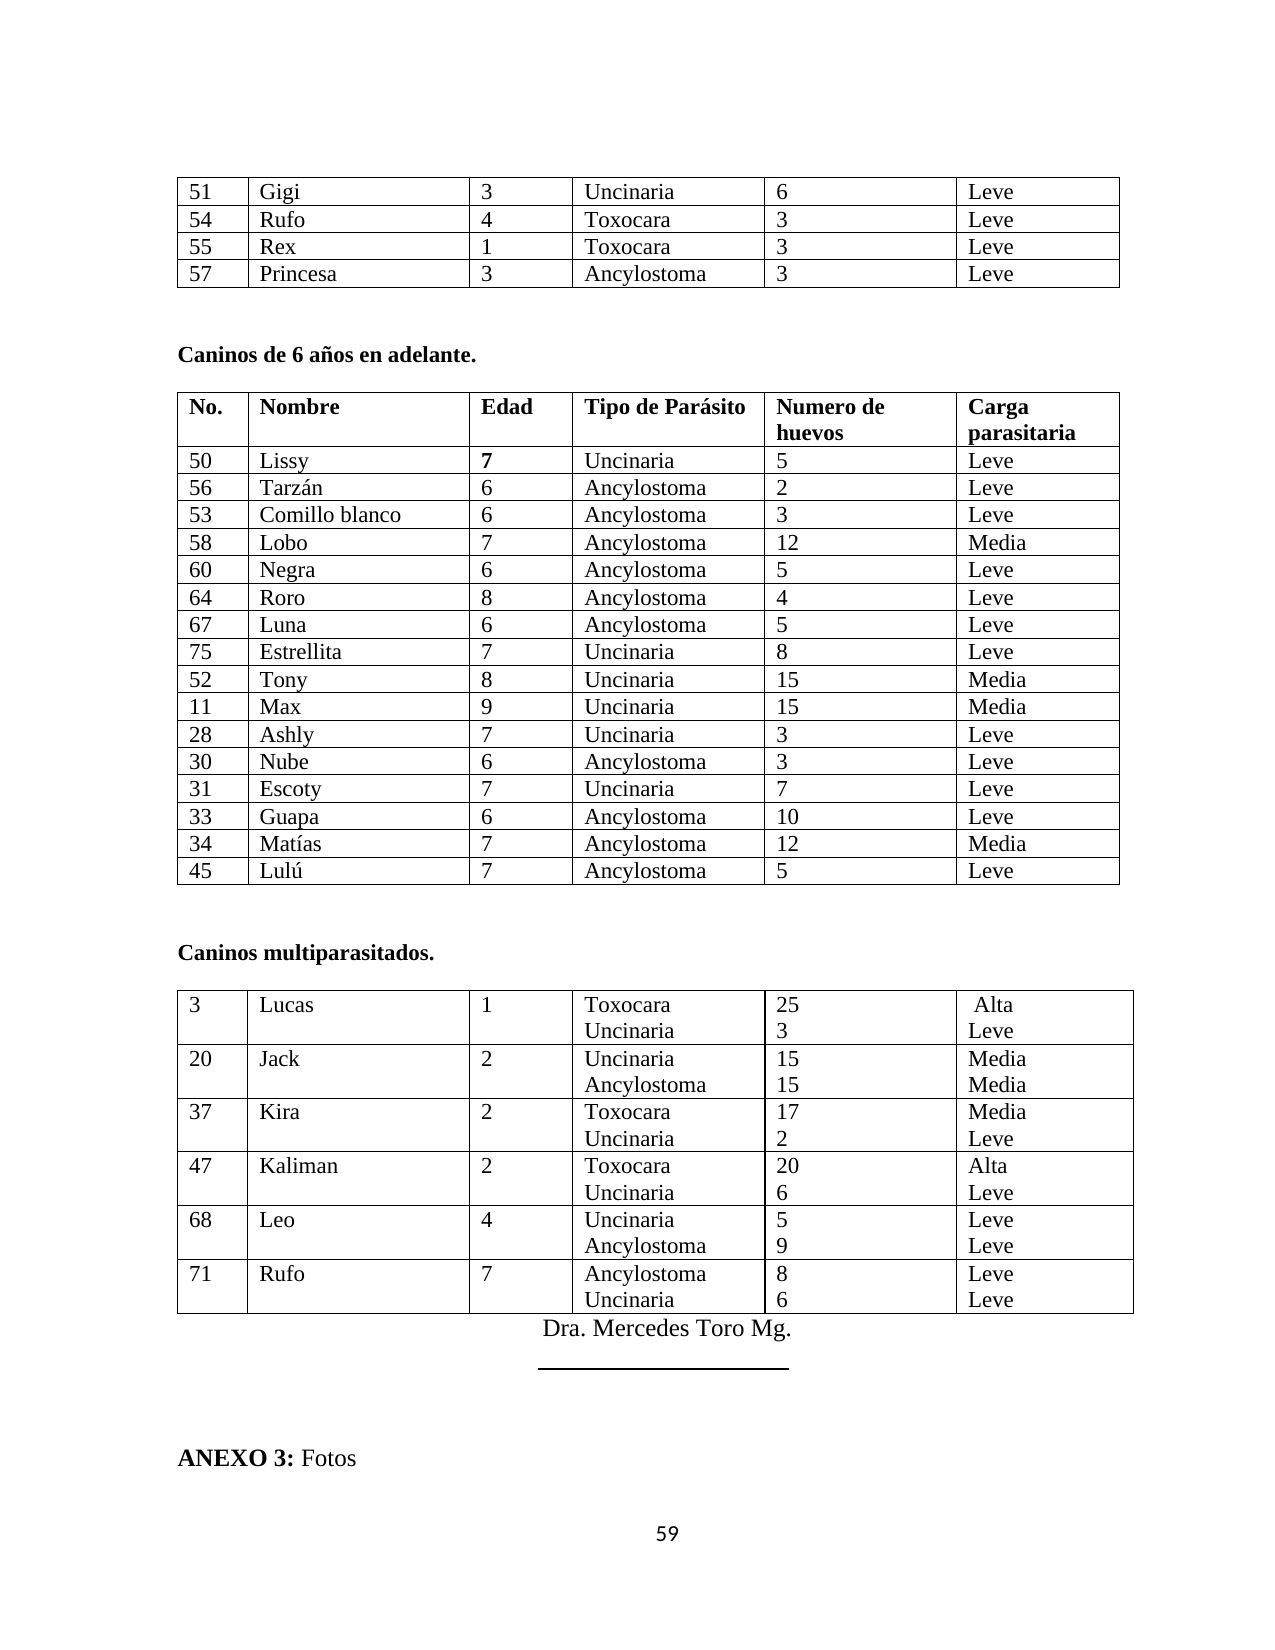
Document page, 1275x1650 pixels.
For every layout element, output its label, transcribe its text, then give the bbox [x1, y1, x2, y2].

table_cell Ancylostoma [573, 260, 764, 287]
table_cell 7 [470, 721, 572, 747]
table_cell 31 [178, 775, 248, 802]
table_cell Ancylostoma [573, 858, 764, 884]
table_cell Leve Leve [957, 1206, 1133, 1259]
text Dra. Mercedes Toro Mg. [177, 1313, 1157, 1342]
table_cell Leve [957, 206, 1119, 232]
table_cell Ashly [249, 721, 469, 747]
text ANEXO 3: Fotos [177, 1443, 1157, 1472]
table_cell Media Media [957, 1045, 1133, 1097]
table_cell Uncinaria Ancylostoma [573, 1206, 764, 1259]
table_cell Leve [957, 748, 1119, 774]
table_cell 9 [470, 693, 572, 719]
table_cell Comillo blanco [249, 501, 469, 528]
table_cell Uncinaria [573, 639, 764, 665]
table_cell 54 [178, 206, 248, 232]
table_cell 5 [765, 858, 956, 884]
table_cell 45 [178, 858, 248, 884]
table_cell Roro [249, 584, 469, 610]
table_cell 60 [178, 556, 248, 583]
table_cell Media [957, 666, 1119, 692]
table_cell Uncinaria [573, 178, 764, 204]
table_cell Leve [957, 639, 1119, 665]
table_cell Ancylostoma [573, 830, 764, 857]
table_cell Ancylostoma [573, 584, 764, 610]
table_cell Estrellita [249, 639, 469, 665]
table_cell 3 [765, 206, 956, 232]
table_cell 7 [765, 775, 956, 802]
table_cell Uncinaria [573, 721, 764, 747]
table_cell Ancylostoma [573, 556, 764, 583]
table_cell Uncinaria Ancylostoma [573, 1045, 764, 1097]
table_cell 3 [470, 178, 572, 204]
table_cell 8 [470, 666, 572, 692]
table_cell Uncinaria [573, 775, 764, 802]
table_cell 8 6 [766, 1260, 956, 1312]
table_cell Leve Leve [957, 1260, 1133, 1312]
table_cell 12 [765, 529, 956, 555]
table_header Nombre [249, 393, 469, 446]
table_cell Leve [957, 178, 1119, 204]
table_cell Leve [957, 501, 1119, 528]
table_cell Ancylostoma [573, 803, 764, 829]
table_cell Media [957, 693, 1119, 719]
table_cell 20 [178, 1045, 247, 1097]
table_cell 3 [765, 748, 956, 774]
table_cell 55 [178, 233, 248, 259]
table_cell 34 [178, 830, 248, 857]
table_cell 4 [470, 1206, 572, 1259]
table_cell Uncinaria [573, 447, 764, 473]
table_cell Rex [249, 233, 469, 259]
table_cell 2 [470, 1152, 572, 1205]
table_cell 5 9 [766, 1206, 956, 1259]
table_header Toxocara Uncinaria [573, 991, 764, 1044]
table_header No. [178, 393, 248, 446]
table_cell 7 [470, 775, 572, 802]
table_cell 12 [765, 830, 956, 857]
table_cell 51 [178, 178, 248, 204]
table_cell 6 [470, 611, 572, 637]
table_cell Rufo [249, 206, 469, 232]
table_cell 6 [470, 556, 572, 583]
table_cell 5 [765, 447, 956, 473]
text Caninos de 6 años en adelante. [177, 341, 1157, 367]
table_cell 4 [470, 206, 572, 232]
table_cell Tony [249, 666, 469, 692]
table_cell 75 [178, 639, 248, 665]
table_header Alta Leve [957, 991, 1133, 1044]
table_cell Max [249, 693, 469, 719]
table_cell 71 [178, 1260, 247, 1312]
table_cell 7 [470, 447, 572, 473]
table_cell Kaliman [248, 1152, 469, 1205]
table_cell Lulú [249, 858, 469, 884]
table_cell Lobo [249, 529, 469, 555]
table_cell Uncinaria [573, 693, 764, 719]
table_cell 7 [470, 858, 572, 884]
table_cell Media [957, 529, 1119, 555]
table_header Carga parasitaria [957, 393, 1119, 446]
table_cell Ancylostoma [573, 501, 764, 528]
table_header Tipo de Parásito [573, 393, 764, 446]
table_cell Matías [249, 830, 469, 857]
table_cell 3 [765, 260, 956, 287]
text Caninos multiparasitados. [177, 939, 1157, 965]
table_cell Leve [957, 584, 1119, 610]
table_cell Princesa [249, 260, 469, 287]
table_cell 10 [765, 803, 956, 829]
table_cell Leve [957, 803, 1119, 829]
table_cell Negra [249, 556, 469, 583]
table_cell Leve [957, 447, 1119, 473]
table_cell Ancylostoma [573, 611, 764, 637]
table_cell Leo [248, 1206, 469, 1259]
table_cell 2 [470, 1099, 572, 1151]
table_cell 47 [178, 1152, 247, 1205]
table_header 25 3 [766, 991, 956, 1044]
table_cell 5 [765, 611, 956, 637]
table_cell 7 [470, 1260, 572, 1312]
table_cell Toxocara [573, 206, 764, 232]
table_cell 3 [765, 501, 956, 528]
table_cell Uncinaria [573, 666, 764, 692]
table_cell 50 [178, 447, 248, 473]
table_cell Leve [957, 233, 1119, 259]
table_cell Toxocara Uncinaria [573, 1099, 764, 1151]
table_cell Luna [249, 611, 469, 637]
table_cell Alta Leve [957, 1152, 1133, 1205]
table_cell 6 [470, 474, 572, 500]
table_cell 7 [470, 830, 572, 857]
table_header Lucas [248, 991, 469, 1044]
table_cell 57 [178, 260, 248, 287]
table_cell 67 [178, 611, 248, 637]
table_cell 15 [765, 666, 956, 692]
table_cell 3 [765, 721, 956, 747]
table_cell Leve [957, 556, 1119, 583]
table_cell Ancylostoma [573, 474, 764, 500]
table_cell Escoty [249, 775, 469, 802]
table_cell Leve [957, 474, 1119, 500]
table_cell 58 [178, 529, 248, 555]
table_cell 6 [765, 178, 956, 204]
table_cell Leve [957, 611, 1119, 637]
table_cell 5 [765, 556, 956, 583]
table_cell 1 [470, 233, 572, 259]
table_cell 8 [470, 584, 572, 610]
table_cell 52 [178, 666, 248, 692]
table_cell 28 [178, 721, 248, 747]
table_cell 2 [765, 474, 956, 500]
table_cell Toxocara [573, 233, 764, 259]
table_cell 11 [178, 693, 248, 719]
table_cell 6 [470, 501, 572, 528]
table_header Numero de huevos [765, 393, 956, 446]
table_cell Kira [248, 1099, 469, 1151]
table_cell 6 [470, 748, 572, 774]
table_cell 2 [470, 1045, 572, 1097]
table_cell 15 [765, 693, 956, 719]
table_cell Leve [957, 775, 1119, 802]
table_cell Toxocara Uncinaria [573, 1152, 764, 1205]
table_cell Ancylostoma [573, 748, 764, 774]
table_cell 8 [765, 639, 956, 665]
table_cell 7 [470, 529, 572, 555]
table_cell Media [957, 830, 1119, 857]
table_cell 68 [178, 1206, 247, 1259]
table_cell Leve [957, 858, 1119, 884]
table_cell Nube [249, 748, 469, 774]
table_header 1 [470, 991, 572, 1044]
table_cell 17 2 [766, 1099, 956, 1151]
table_cell 37 [178, 1099, 247, 1151]
table_cell Media Leve [957, 1099, 1133, 1151]
table_cell 64 [178, 584, 248, 610]
table_cell 4 [765, 584, 956, 610]
table_cell 33 [178, 803, 248, 829]
table_cell 30 [178, 748, 248, 774]
table_cell Jack [248, 1045, 469, 1097]
table_cell 56 [178, 474, 248, 500]
table_header 3 [178, 991, 247, 1044]
table_cell 53 [178, 501, 248, 528]
table_cell 7 [470, 639, 572, 665]
table_cell Tarzán [249, 474, 469, 500]
table_cell Rufo [248, 1260, 469, 1312]
table_cell Leve [957, 721, 1119, 747]
table_cell 15 15 [766, 1045, 956, 1097]
table_cell Ancylostoma [573, 529, 764, 555]
table_cell Ancylostoma Uncinaria [573, 1260, 764, 1312]
table_cell 20 6 [766, 1152, 956, 1205]
table_cell 3 [765, 233, 956, 259]
table_cell Guapa [249, 803, 469, 829]
table_cell 3 [470, 260, 572, 287]
table_cell Gigi [249, 178, 469, 204]
table_cell Lissy [249, 447, 469, 473]
table_cell 6 [470, 803, 572, 829]
table_header Edad [470, 393, 572, 446]
table_cell Leve [957, 260, 1119, 287]
